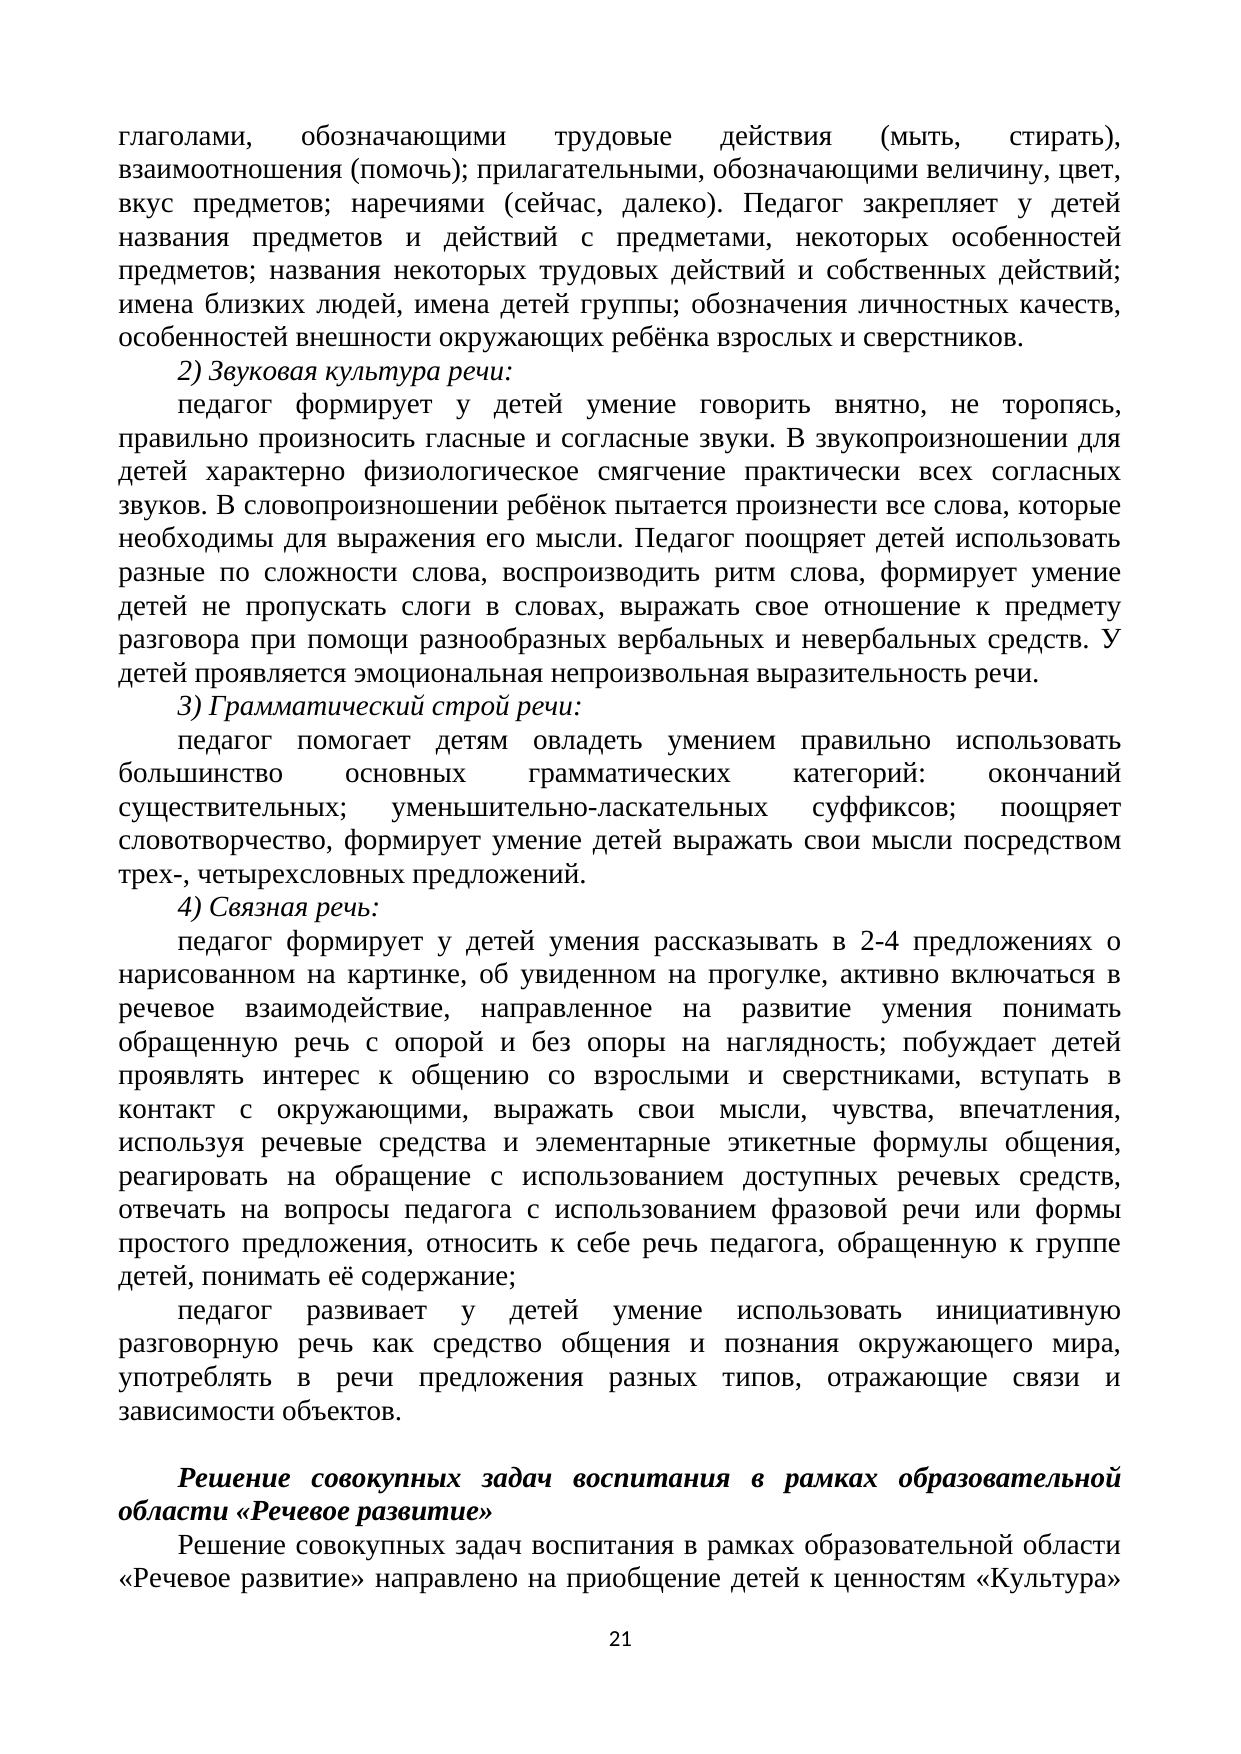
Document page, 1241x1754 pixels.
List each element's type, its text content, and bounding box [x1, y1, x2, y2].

text 2) Звуковая культура речи: [118, 353, 1122, 386]
text педагог развивает у детей умение использовать инициативную разговорную речь как средство общения и познания окружающего мира, употреблять в речи предложения разных типов, отражающие связи и зависимости объектов. [118, 1292, 1122, 1426]
text педагог помогает детям овладеть умением правильно использовать большинство основных грамматических категорий: окончаний существительных; уменьшительно-ласкательных суффиксов; поощряет словотворчество, формирует умение детей выражать свои мысли посредством трех-, четырехсловных предложений. [118, 722, 1122, 889]
text педагог формирует у детей умения рассказывать в 2-4 предложениях о нарисованном на картинке, об увиденном на прогулке, активно включаться в речевое взаимодействие, направленное на развитие умения понимать обращенную речь с опорой и без опоры на наглядность; побуждает детей проявлять интерес к общению со взрослыми и сверстниками, вступать в контакт с окружающими, выражать свои мысли, чувства, впечатления, используя речевые средства и элементарные этикетные формулы общения, реагировать на обращение с использованием доступных речевых средств, отвечать на вопросы педагога с использованием фразовой речи или формы простого предложения, относить к себе речь педагога, обращенную к группе детей, понимать её содержание; [118, 923, 1122, 1292]
text педагог формирует у детей умение говорить внятно, не торопясь, правильно произносить гласные и согласные звуки. В звукопроизношении для детей характерно физиологическое смягчение практически всех согласных звуков. В словопроизношении ребёнок пытается произнести все слова, которые необходимы для выражения его мысли. Педагог поощряет детей использовать разные по сложности слова, воспроизводить ритм слова, формирует умение детей не пропускать слоги в словах, выражать свое отношение к предмету разговора при помощи разнообразных вербальных и невербальных средств. У детей проявляется эмоциональная непроизвольная выразительность речи. [118, 386, 1122, 688]
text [118, 118, 1122, 353]
text 4) Связная речь: [118, 889, 1122, 923]
text Решение совокупных задач воспитания в рамках образовательной области «Речевое развитие» [118, 1460, 1122, 1527]
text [118, 1527, 1122, 1594]
text 3) Грамматический строй речи: [118, 688, 1122, 722]
